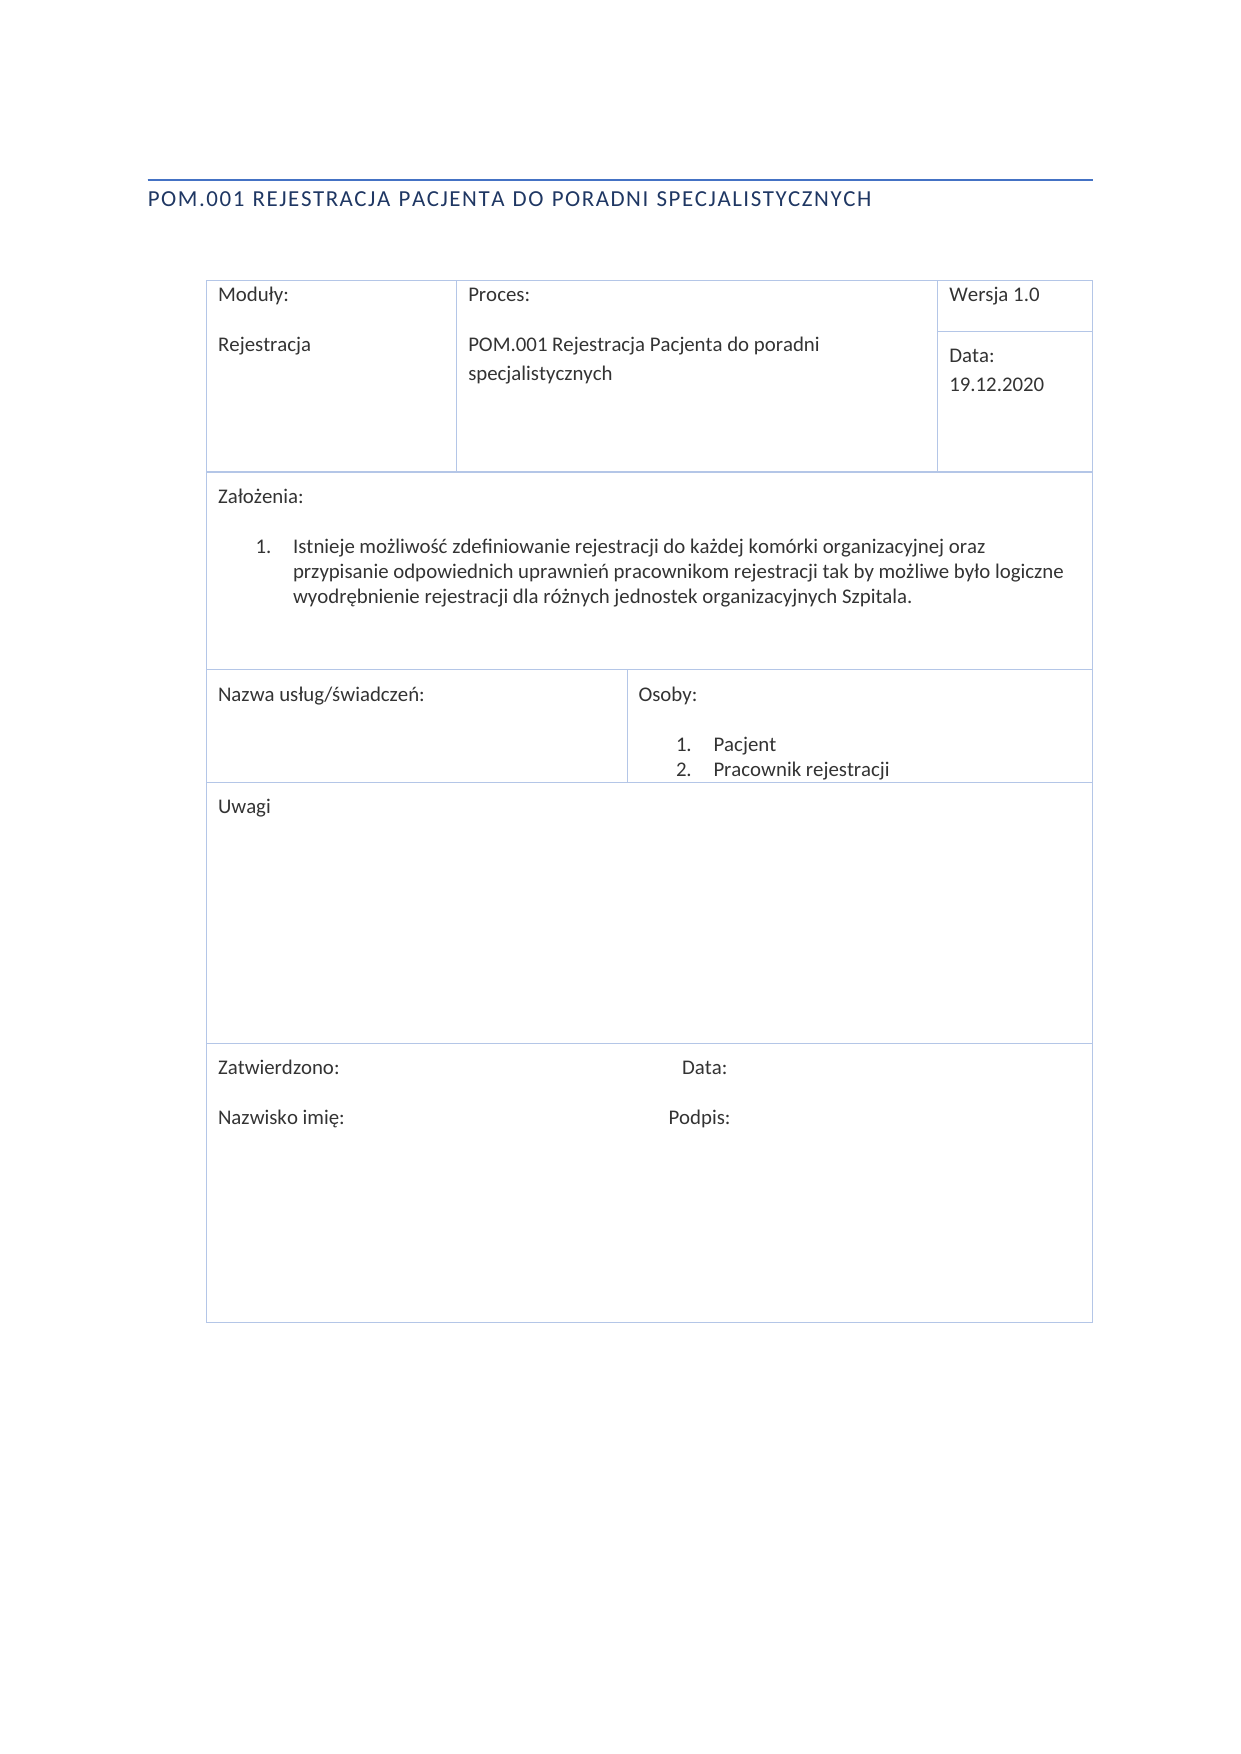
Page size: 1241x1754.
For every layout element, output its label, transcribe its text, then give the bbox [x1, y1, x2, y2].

table_cell Zatwierdzono: Data: Nazwisko imię: Podpis: [207, 1044, 1092, 1322]
table_header Moduły: Rejestracja [207, 281, 456, 471]
table_header Proces: POM.001 Rejestracja Pacjenta do poradni specjalistycznych [457, 281, 937, 471]
table_cell Uwagi [207, 783, 1092, 1043]
subtitle POM.001 Rejestracja pacjenta do poradni specjalistycznych [148, 181, 1093, 213]
table_cell Założenia: Istnieje możliwość zdefiniowanie rejestracji do każdej komórki organizacyjnej oraz przypisanie odpowiednich uprawnień pracownikom rejestracji tak by możliwe było logiczne wyodrębnienie rejestracji dla różnych jednostek organizacyjnych Szpitala. [207, 473, 1092, 669]
table_cell Osoby: Pacjent Pracownik rejestracji [628, 670, 1092, 782]
table_cell Data: 19.12.2020 [938, 332, 1092, 471]
table_header Wersja 1.0 [938, 281, 1092, 331]
table_cell Nazwa usług/świadczeń: [207, 670, 627, 782]
